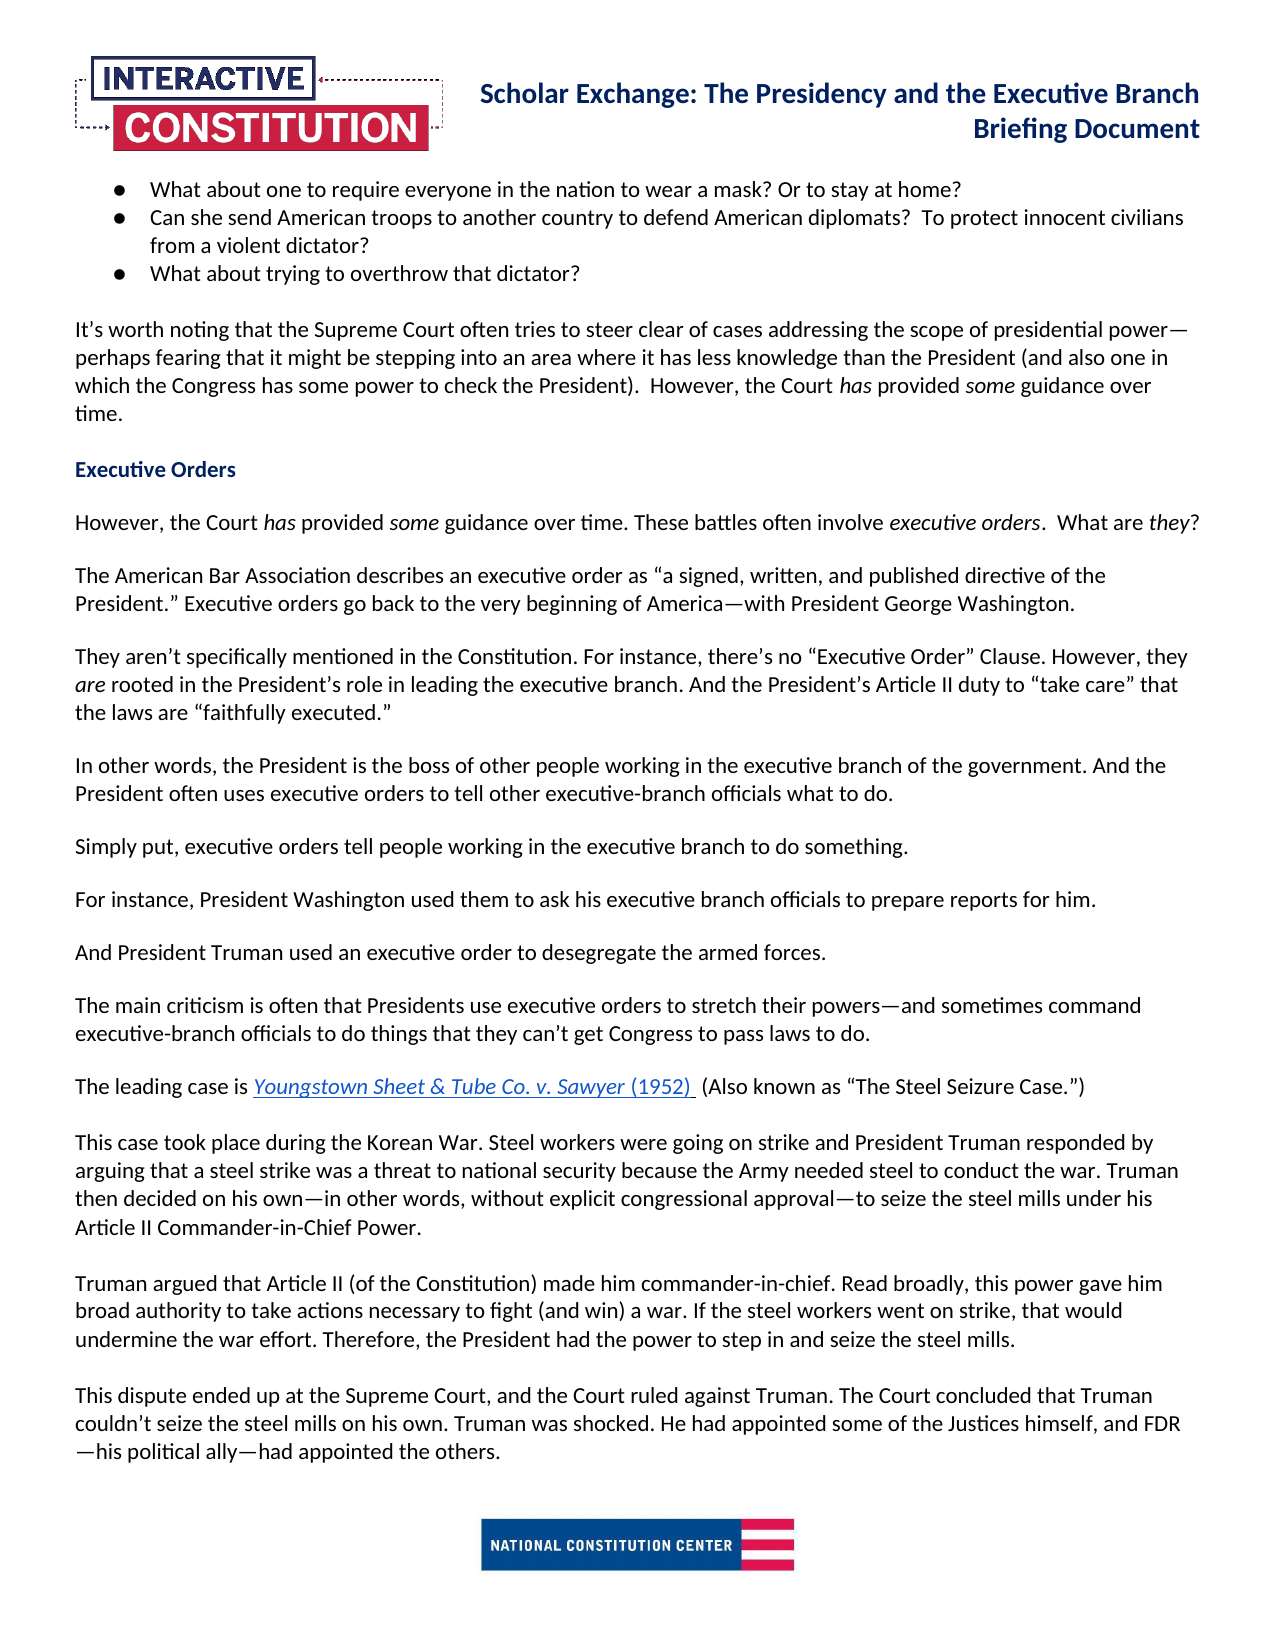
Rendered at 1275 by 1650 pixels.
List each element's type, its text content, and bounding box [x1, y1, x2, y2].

text It’s worth noting that the Supreme Court often tries to steer clear of cases addressing the scope of presidential power—perhaps fearing that it might be stepping into an area where it has less knowledge than the President (and also one in which the Congress has some power to check the President). However, the Court has provided some guidance over time. [75, 315, 1200, 427]
list What about one to require everyone in the nation to wear a mask? Or to stay at home? [112, 175, 1200, 203]
list What about trying to overthrow that dictator? [112, 259, 1200, 287]
text This dispute ended up at the Supreme Court, and the Court ruled against Truman. The Court concluded that Truman couldn’t seize the steel mills on his own. Truman was shocked. He had appointed some of the Justices himself, and FDR—his political ally—had appointed the others. [75, 1381, 1200, 1465]
list Can she send American troops to another country to defend American diplomats? To protect innocent civilians from a violent dictator? [112, 203, 1200, 259]
text For instance, President Washington used them to ask his executive branch officials to prepare reports for him. [75, 885, 1200, 913]
text And President Truman used an executive order to desegregate the armed forces. [75, 938, 1200, 966]
picture [476, 1514, 799, 1575]
text Simply put, executive orders tell people working in the executive branch to do something. [75, 832, 1200, 860]
text Truman argued that Article II (of the Constitution) made him commander-in-chief. Read broadly, this power gave him broad authority to take actions necessary to fight (and win) a war. If the steel workers went on strike, that would undermine the war effort. Therefore, the President had the power to step in and seize the steel mills. [75, 1269, 1200, 1353]
picture [75, 56, 443, 151]
text Executive Orders [75, 455, 1200, 483]
text They aren’t specifically mentioned in the Constitution. For instance, there’s no “Executive Order” Clause. However, they are rooted in the President’s role in leading the executive branch. And the President’s Article II duty to “take care” that the laws are “faithfully executed.” [75, 642, 1200, 726]
text The leading case is Youngstown Sheet & Tube Co. v. Sawyer (1952) (Also known as “The Steel Seizure Case.”) [75, 1072, 1200, 1101]
text In other words, the President is the boss of other people working in the executive branch of the government. And the President often uses executive orders to tell other executive-branch officials what to do. [75, 751, 1200, 807]
text However, the Court has provided some guidance over time. These battles often involve executive orders. What are they? [75, 508, 1200, 536]
text This case took place during the Korean War. Steel workers were going on strike and President Truman responded by arguing that a steel strike was a threat to national security because the Army needed steel to conduct the war. Truman then decided on his own—in other words, without explicit congressional approval—to seize the steel mills under his Article II Commander-in-Chief Power. [75, 1128, 1200, 1241]
text The main criticism is often that Presidents use executive orders to stretch their powers—and sometimes command executive-branch officials to do things that they can’t get Congress to pass laws to do. [75, 991, 1200, 1047]
text The American Bar Association describes an executive order as “a signed, written, and published directive of the President.” Executive orders go back to the very beginning of America—with President George Washington. [75, 561, 1200, 617]
